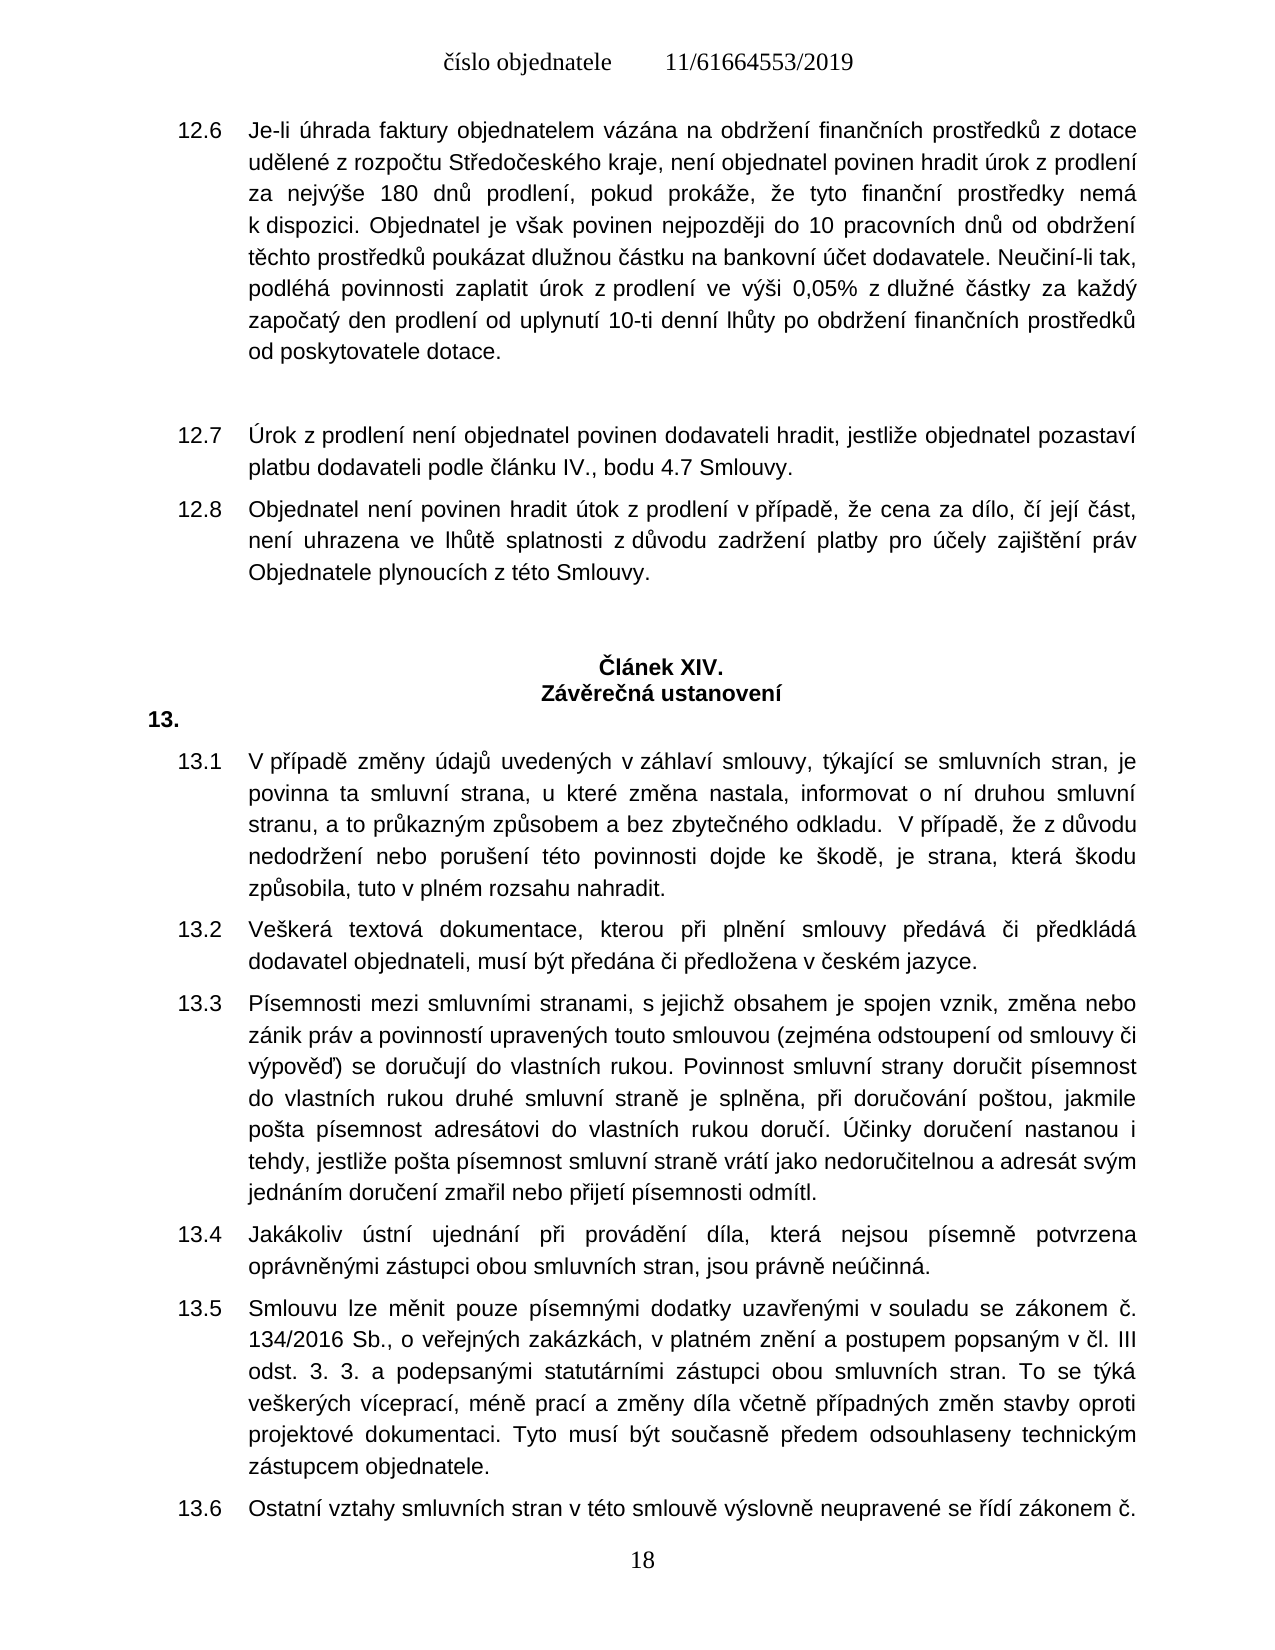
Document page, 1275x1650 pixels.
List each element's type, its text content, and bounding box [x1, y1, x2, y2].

text Závěrečná ustanovení [185, 680, 1137, 706]
list V případě změny údajů uvedených v záhlaví smlouvy, týkající se smluvních stran, je povinna ta smluvní strana, u které změna nastala, informovat o ní druhou smluvní stranu, a to průkazným způsobem a bez zbytečného odkladu. V případě, že z důvodu nedodržení nebo porušení této povinnosti dojde ke škodě, je strana, která škodu způsobila, tuto v plném rozsahu nahradit. [177, 748, 1137, 901]
list Písemnosti mezi smluvními stranami, s jejichž obsahem je spojen vznik, změna nebo zánik práv a povinností upravených touto smlouvou (zejména odstoupení od smlouvy či výpověď) se doručují do vlastních rukou. Povinnost smluvní strany doručit písemnost do vlastních rukou druhé smluvní straně je splněna, při doručování poštou, jakmile pošta písemnost adresátovi do vlastních rukou doručí. Účinky doručení nastanou i tehdy, jestliže pošta písemnost smluvní straně vrátí jako nedoručitelnou a adresát svým jednáním doručení zmařil nebo přijetí písemnosti odmítl. [177, 990, 1137, 1206]
text Článek XIV. [185, 653, 1137, 680]
list Veškerá textová dokumentace, kterou při plnění smlouvy předává či předkládá dodavatel objednateli, musí být předána či předložena v českém jazyce. [177, 916, 1137, 974]
list Jakákoliv ústní ujednání při provádění díla, která nejsou písemně potvrzena oprávněnými zástupci obou smluvních stran, jsou právně neúčinná. [177, 1221, 1137, 1279]
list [177, 1495, 1137, 1521]
list Úrok z prodlení není objednatel povinen dodavateli hradit, jestliže objednatel pozastaví platbu dodavateli podle článku IV., bodu 4.7 Smlouvy. [177, 422, 1137, 480]
list Smlouvu lze měnit pouze písemnými dodatky uzavřenými v souladu se zákonem č. 134/2016 Sb., o veřejných zakázkách, v platném znění a postupem popsaným v čl. III odst. 3. 3. a podepsanými statutárními zástupci obou smluvních stran. To se týká veškerých víceprací, méně prací a změny díla včetně případných změn stavby oproti projektové dokumentaci. Tyto musí být současně předem odsouhlaseny technickým zástupcem objednatele. [177, 1295, 1137, 1479]
list Je-li úhrada faktury objednatelem vázána na obdržení finančních prostředků z dotace udělené z rozpočtu Středočeského kraje, není objednatel povinen hradit úrok z prodlení za nejvýše 180 dnů prodlení, pokud prokáže, že tyto finanční prostředky nemá k dispozici. Objednatel je však povinen nejpozději do 10 pracovních dnů od obdržení těchto prostředků poukázat dlužnou částku na bankovní účet dodavatele. Neučiní-li tak, podléhá povinnosti zaplatit úrok z prodlení ve výši 0,05% z dlužné částky za každý započatý den prodlení od uplynutí 10-ti denní lhůty po obdržení finančních prostředků od poskytovatele dotace. [177, 117, 1137, 364]
list Objednatel není povinen hradit útok z prodlení v případě, že cena za dílo, čí její část, není uhrazena ve lhůtě splatnosti z důvodu zadržení platby pro účely zajištění práv Objednatele plynoucích z této Smlouvy. [177, 496, 1137, 585]
